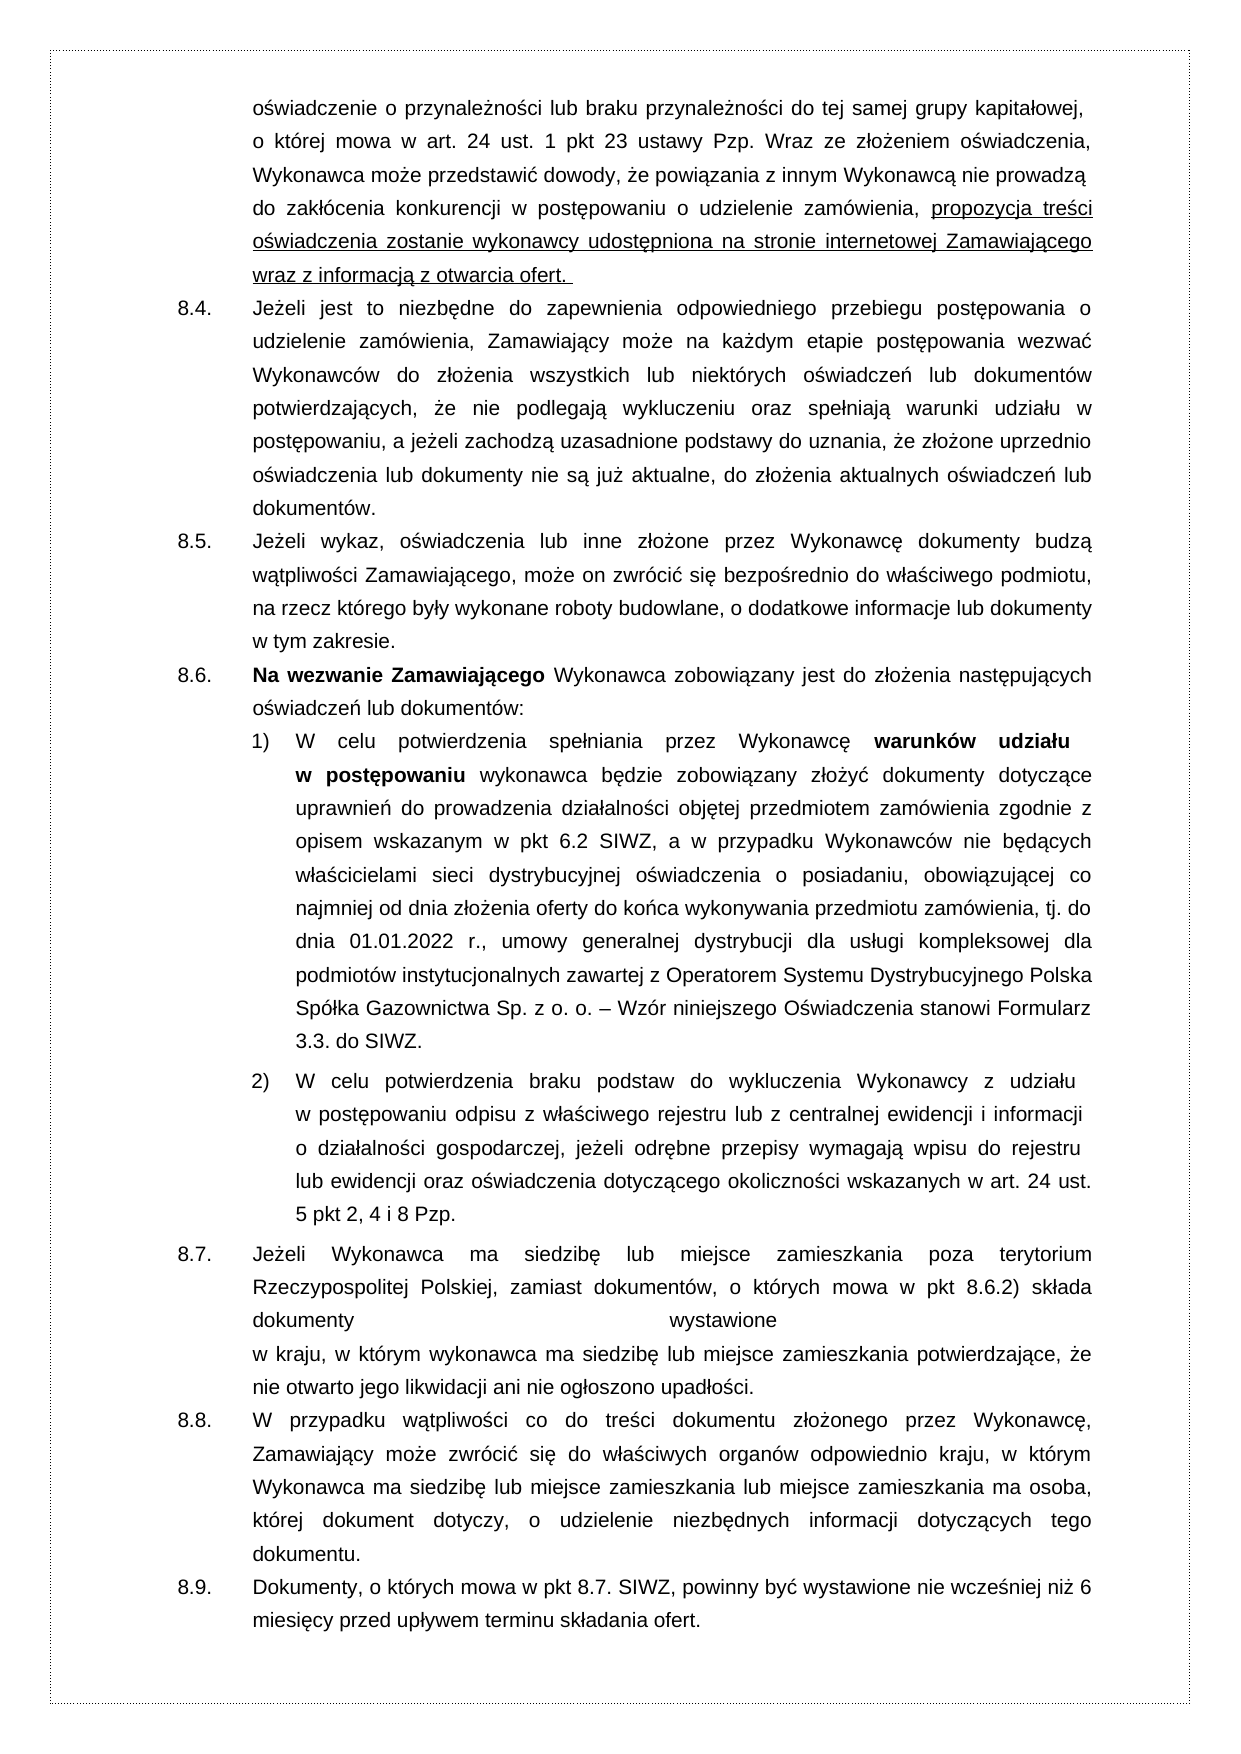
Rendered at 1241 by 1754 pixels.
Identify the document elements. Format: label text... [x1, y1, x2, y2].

list W celu potwierdzenia spełniania przez Wykonawcę warunków udziału w postępowaniu wykonawca będzie zobowiązany złożyć dokumenty dotyczące uprawnień do prowadzenia działalności objętej przedmiotem zamówienia zgodnie z opisem wskazanym w pkt 6.2 SIWZ, a w przypadku Wykonawców nie będących właścicielami sieci dystrybucyjnej oświadczenia o posiadaniu, obowiązującej co najmniej od dnia złożenia oferty do końca wykonywania przedmiotu zamówienia, tj. do dnia 01.01.2022 r., umowy generalnej dystrybucji dla usługi kompleksowej dla podmiotów instytucjonalnych zawartej z Operatorem Systemu Dystrybucyjnego Polska Spółka Gazownictwa Sp. z o. o. – Wzór niniejszego Oświadczenia stanowi Formularz 3.3. do SIWZ. [251, 722, 1093, 1055]
list W przypadku wątpliwości co do treści dokumentu złożonego przez Wykonawcę, Zamawiający może zwrócić się do właściwych organów odpowiednio kraju, w którym Wykonawca ma siedzibę lub miejsce zamieszkania lub miejsce zamieszkania ma osoba, której dokument dotyczy, o udzielenie niezbędnych informacji dotyczących tego dokumentu. [177, 1401, 1093, 1568]
list Jeżeli wykaz, oświadczenia lub inne złożone przez Wykonawcę dokumenty budzą wątpliwości Zamawiającego, może on zwrócić się bezpośrednio do właściwego podmiotu, na rzecz którego były wykonane roboty budowlane, o dodatkowe informacje lub dokumenty w tym zakresie. [177, 522, 1093, 655]
list Jeżeli jest to niezbędne do zapewnienia odpowiedniego przebiegu postępowania o udzielenie zamówienia, Zamawiający może na każdym etapie postępowania wezwać Wykonawców do złożenia wszystkich lub niektórych oświadczeń lub dokumentów potwierdzających, że nie podlegają wykluczeniu oraz spełniają warunki udziału w postępowaniu, a jeżeli zachodzą uzasadnione podstawy do uznania, że złożone uprzednio oświadczenia lub dokumenty nie są już aktualne, do złożenia aktualnych oświadczeń lub dokumentów. [177, 289, 1093, 522]
list Dokumenty, o których mowa w pkt 8.7. SIWZ, powinny być wystawione nie wcześniej niż 6 miesięcy przed upływem terminu składania ofert. [177, 1568, 1093, 1634]
text 2) W celu potwierdzenia braku podstaw do wykluczenia Wykonawcy z udziału w postępowaniu odpisu z właściwego rejestru lub z centralnej ewidencji i informacji o działalności gospodarczej, jeżeli odrębne przepisy wymagają wpisu do rejestru lub ewidencji oraz oświadczenia dotyczącego okoliczności wskazanych w art. 24 ust. 5 pkt 2, 4 i 8 Pzp. [251, 1062, 1093, 1228]
list Jeżeli Wykonawca ma siedzibę lub miejsce zamieszkania poza terytorium Rzeczypospolitej Polskiej, zamiast dokumentów, o których mowa w pkt 8.6.2) składa dokumenty wystawione w kraju, w którym wykonawca ma siedzibę lub miejsce zamieszkania potwierdzające, że nie otwarto jego likwidacji ani nie ogłoszono upadłości. [177, 1234, 1093, 1401]
list Na wezwanie Zamawiającego Wykonawca zobowiązany jest do złożenia następujących oświadczeń lub dokumentów: [177, 655, 1093, 722]
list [177, 89, 1093, 289]
